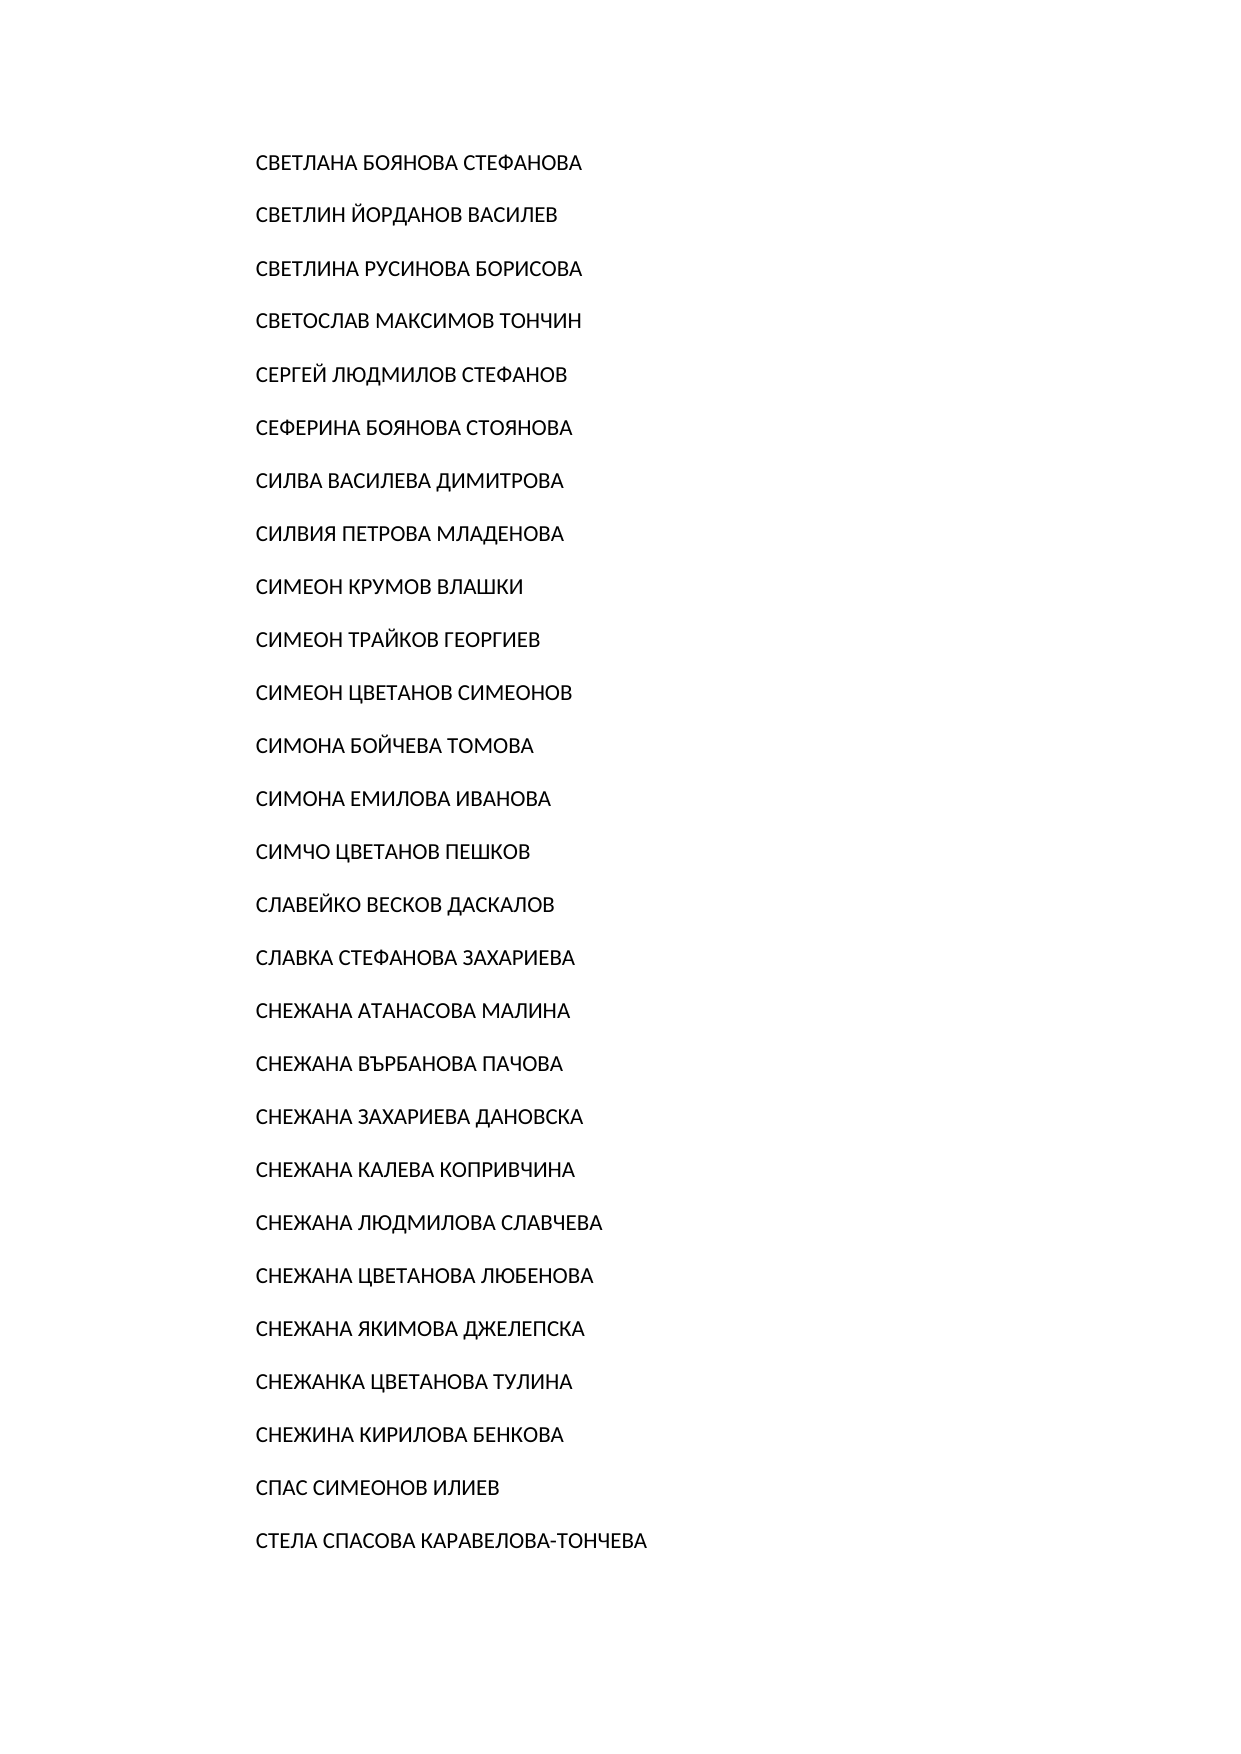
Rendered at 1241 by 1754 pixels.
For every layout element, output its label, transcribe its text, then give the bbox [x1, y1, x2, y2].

text СНЕЖАНА ЗАХАРИЕВА ДАНОВСКА [148, 1102, 1093, 1130]
text СВЕТЛИН ЙОРДАНОВ ВАСИЛЕВ [148, 201, 1093, 229]
text СНЕЖАНА ЯКИМОВА ДЖЕЛЕПСКА [148, 1314, 1093, 1342]
text СНЕЖАНА ЛЮДМИЛОВА СЛАВЧЕВА [148, 1208, 1093, 1236]
text СЛАВЕЙКО ВЕСКОВ ДАСКАЛОВ [148, 890, 1093, 918]
text СНЕЖАНА КАЛЕВА КОПРИВЧИНА [148, 1155, 1093, 1183]
text СИМОНА БОЙЧЕВА ТОМОВА [148, 731, 1093, 759]
text СИЛВА ВАСИЛЕВА ДИМИТРОВА [148, 466, 1093, 494]
text СТЕЛА СПАСОВА КАРАВЕЛОВА-ТОНЧЕВА [148, 1526, 1093, 1554]
text СПАС СИМЕОНОВ ИЛИЕВ [148, 1473, 1093, 1501]
text СЛАВКА СТЕФАНОВА ЗАХАРИЕВА [148, 943, 1093, 971]
text СИМЧО ЦВЕТАНОВ ПЕШКОВ [148, 837, 1093, 865]
text СИМЕОН ТРАЙКОВ ГЕОРГИЕВ [148, 625, 1093, 653]
text СЕРГЕЙ ЛЮДМИЛОВ СТЕФАНОВ [148, 360, 1093, 388]
text СВЕТОСЛАВ МАКСИМОВ ТОНЧИН [148, 307, 1093, 335]
text СВЕТЛИНА РУСИНОВА БОРИСОВА [148, 254, 1093, 282]
text СИМЕОН ЦВЕТАНОВ СИМЕОНОВ [148, 678, 1093, 706]
text СВЕТЛАНА БОЯНОВА СТЕФАНОВА [148, 148, 1093, 176]
text СИМЕОН КРУМОВ ВЛАШКИ [148, 572, 1093, 600]
text СНЕЖАНА ВЪРБАНОВА ПАЧОВА [148, 1049, 1093, 1077]
text СЕФЕРИНА БОЯНОВА СТОЯНОВА [148, 413, 1093, 441]
text СНЕЖИНА КИРИЛОВА БЕНКОВА [148, 1420, 1093, 1448]
text СНЕЖАНКА ЦВЕТАНОВА ТУЛИНА [148, 1367, 1093, 1395]
text СИМОНА ЕМИЛОВА ИВАНОВА [148, 784, 1093, 812]
text СНЕЖАНА АТАНАСОВА МАЛИНА [148, 996, 1093, 1024]
text СНЕЖАНА ЦВЕТАНОВА ЛЮБЕНОВА [148, 1261, 1093, 1289]
text СИЛВИЯ ПЕТРОВА МЛАДЕНОВА [148, 519, 1093, 547]
